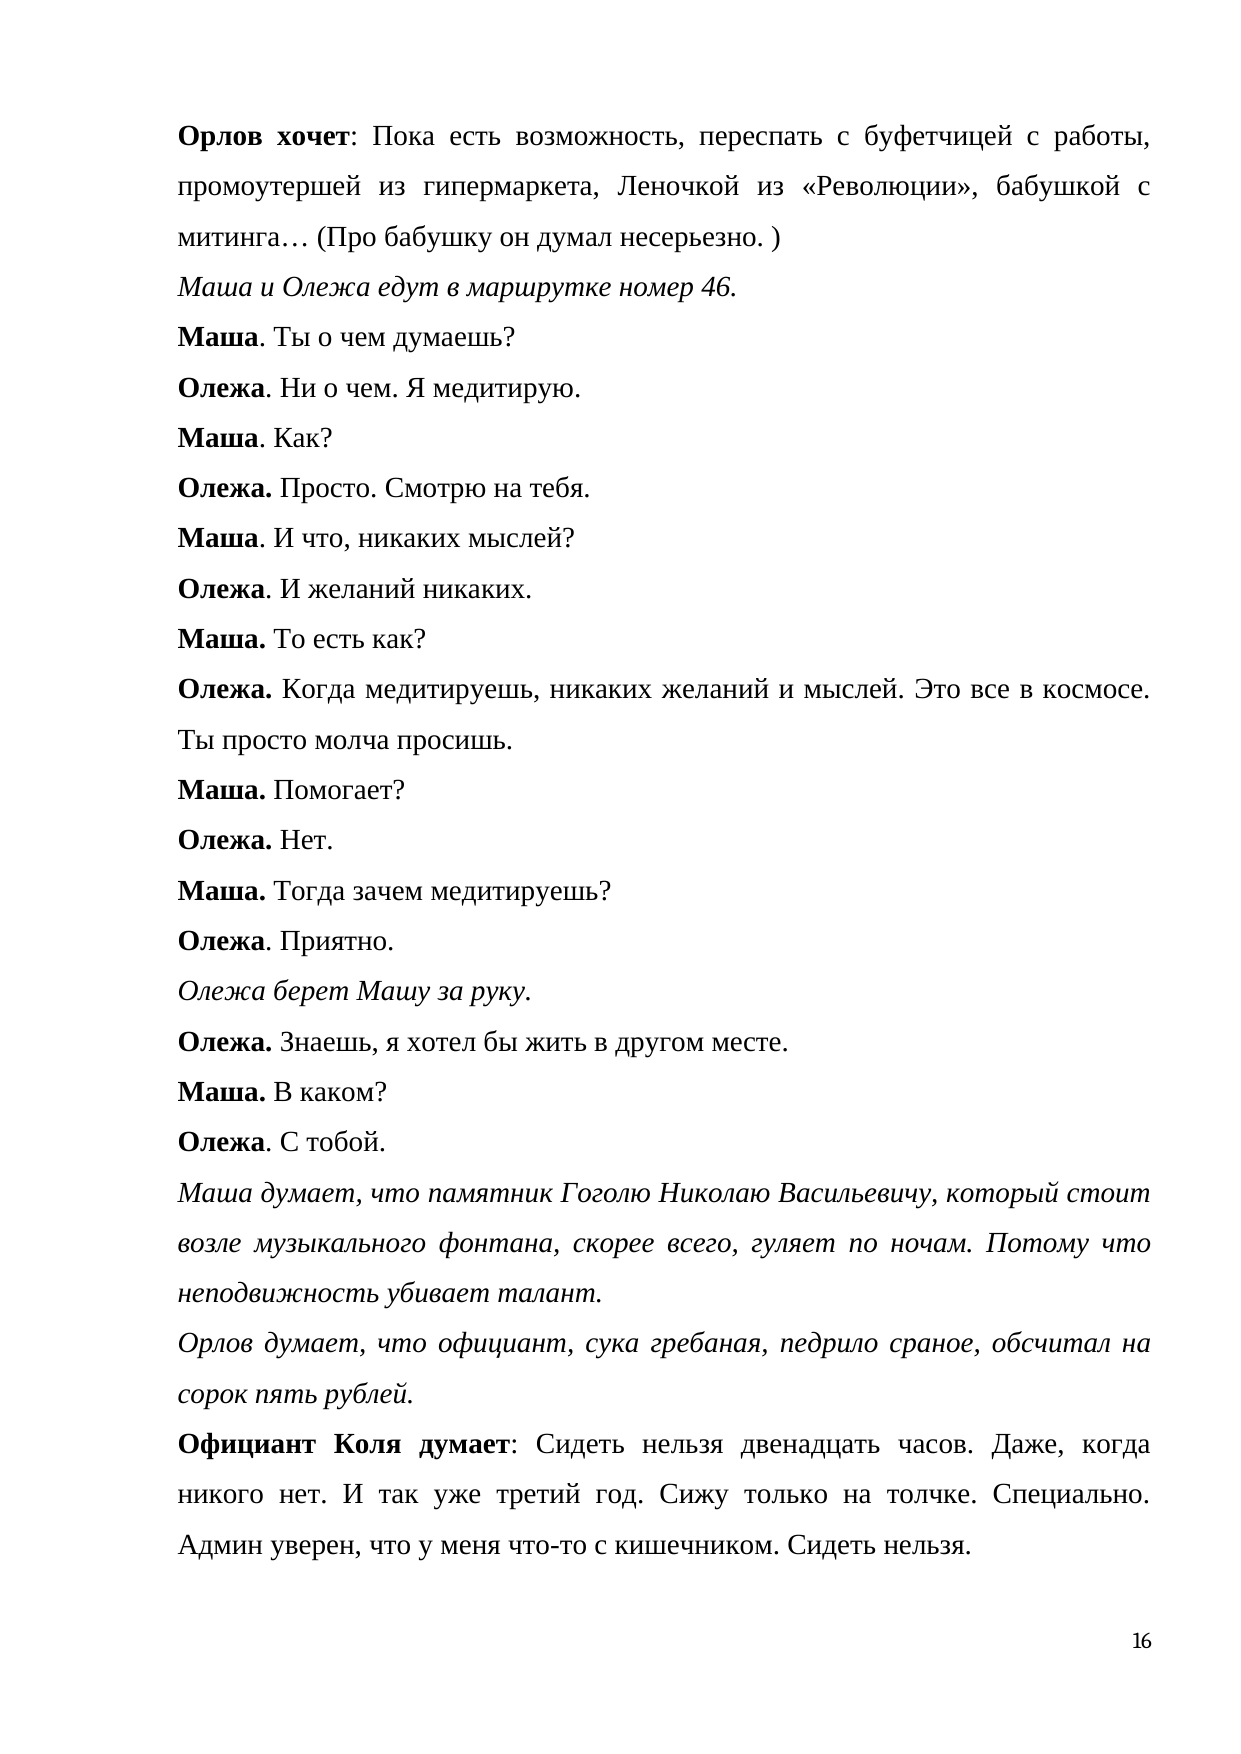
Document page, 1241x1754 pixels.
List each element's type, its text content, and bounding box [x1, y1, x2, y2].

text Маша. В каком? [177, 1074, 1152, 1108]
text Олежа. Когда медитируешь, никаких желаний и мыслей. Это все в космосе. Ты просто молча просишь. [177, 672, 1152, 755]
text Олежа. Просто. Смотрю на тебя. [177, 470, 1152, 504]
text Олежа. С тобой. [177, 1124, 1152, 1158]
text Олежа. Знаешь, я хотел бы жить в другом месте. [177, 1024, 1152, 1057]
text Маша. Тогда зачем медитируешь? [177, 873, 1152, 906]
text Маша. И что, никаких мыслей? [177, 521, 1152, 554]
text Официант Коля думает: Сидеть нельзя двенадцать часов. Даже, когда никого нет. И так уже третий год. Сижу только на толчке. Специально. Админ уверен, что у меня что-то с кишечником. Сидеть нельзя. [177, 1426, 1152, 1560]
text Маша думает, что памятник Гоголю Николаю Васильевичу, который стоит возле музыкального фонтана, скорее всего, гуляет по ночам. Потому что неподвижность убивает талант. [177, 1175, 1152, 1309]
text Олежа. И желаний никаких. [177, 571, 1152, 604]
text Олежа. Ни о чем. Я медитирую. [177, 370, 1152, 403]
text Олежа. Приятно. [177, 923, 1152, 957]
text Маша. Ты о чем думаешь? [177, 319, 1152, 353]
text Маша. То есть как? [177, 621, 1152, 655]
text Орлов хочет: Пока есть возможность, переспать с буфетчицей с работы, промоутершей из гипермаркета, Леночкой из «Революции», бабушкой с митинга… (Про бабушку он думал несерьезно. ) [177, 118, 1152, 252]
text Орлов думает, что официант, сука гребаная, педрило сраное, обсчитал на сорок пять рублей. [177, 1326, 1152, 1409]
text Маша и Олежа едут в маршрутке номер 46. [177, 269, 1152, 303]
text Олежа. Нет. [177, 822, 1152, 856]
text Олежа берет Машу за руку. [177, 973, 1152, 1007]
text Маша. Как? [177, 420, 1152, 453]
text Маша. Помогает? [177, 772, 1152, 806]
